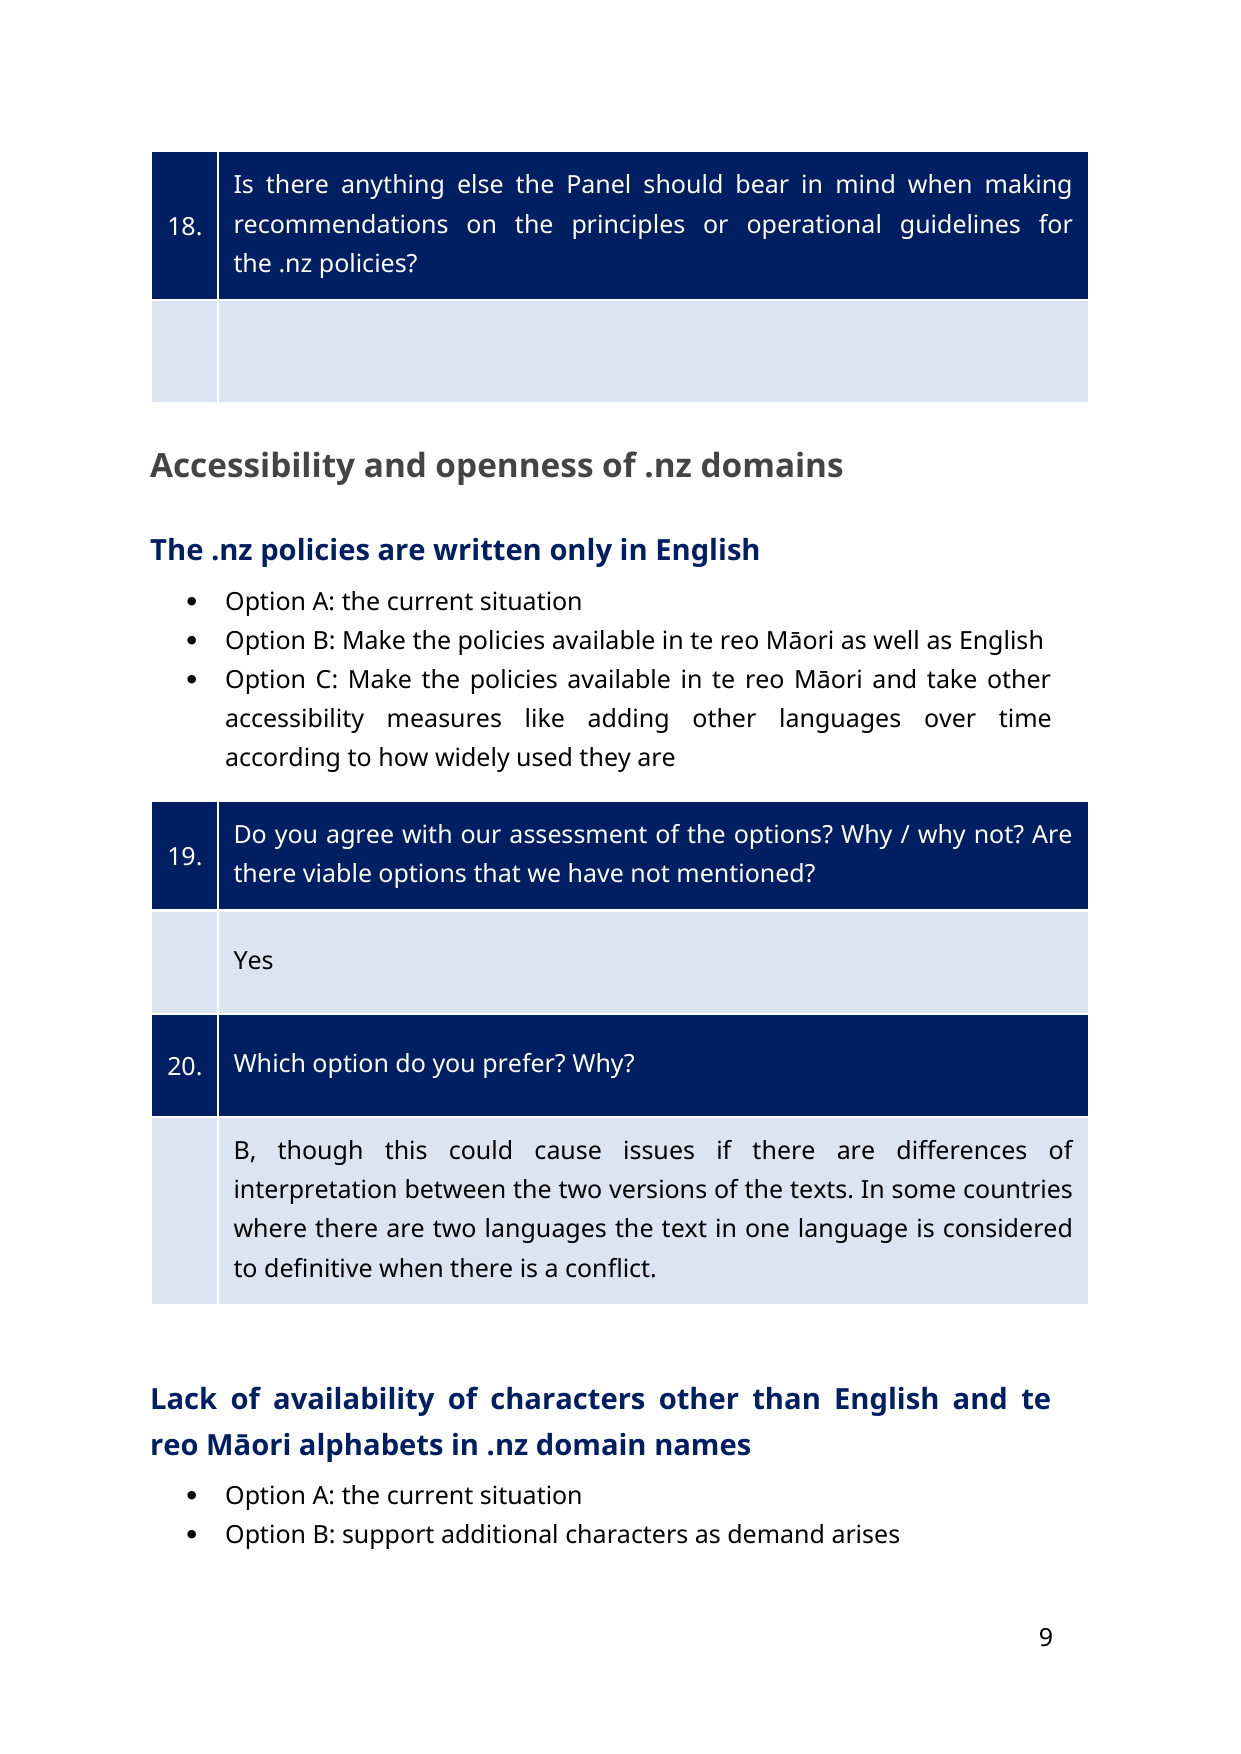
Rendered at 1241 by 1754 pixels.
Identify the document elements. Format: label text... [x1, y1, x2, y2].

table_cell Which option do you prefer? Why? [219, 1015, 1088, 1116]
list Option B: support additional characters as demand arises [187, 1517, 1053, 1551]
subtitle The .nz policies are written only in English [150, 529, 1053, 569]
list Option A: the current situation [187, 583, 1053, 617]
subtitle Accessibility and openness of .nz domains [150, 441, 1053, 487]
table_cell Yes [219, 912, 1088, 1013]
table_cell 18. [152, 152, 217, 299]
table_cell Is there anything else the Panel should bear in mind when making recommendations on the principles or operational guidelines for the .nz policies? [219, 152, 1088, 299]
list Option A: the current situation [187, 1478, 1053, 1512]
table_header Do you agree with our assessment of the options? Why / why not? Are there viable options that we have not mentioned? [219, 802, 1088, 909]
table_header 19. [152, 802, 217, 909]
list Option C: Make the policies available in te reo Māori and take other accessibility measures like adding other languages over time according to how widely used they are [187, 662, 1053, 774]
table_cell 20. [152, 1015, 217, 1116]
list Option B: Make the policies available in te reo Māori as well as English [187, 622, 1053, 656]
table_cell [152, 301, 217, 402]
subtitle Lack of availability of characters other than English and te reo Māori alphabets in .nz domain names [150, 1378, 1053, 1463]
table_cell [219, 301, 1088, 402]
table_cell [152, 912, 217, 1013]
table_cell B, though this could cause issues if there are differences of interpretation between the two versions of the texts. In some countries where there are two languages the text in one language is considered to definitive when there is a conflict. [219, 1118, 1088, 1304]
table_cell [152, 1118, 217, 1304]
